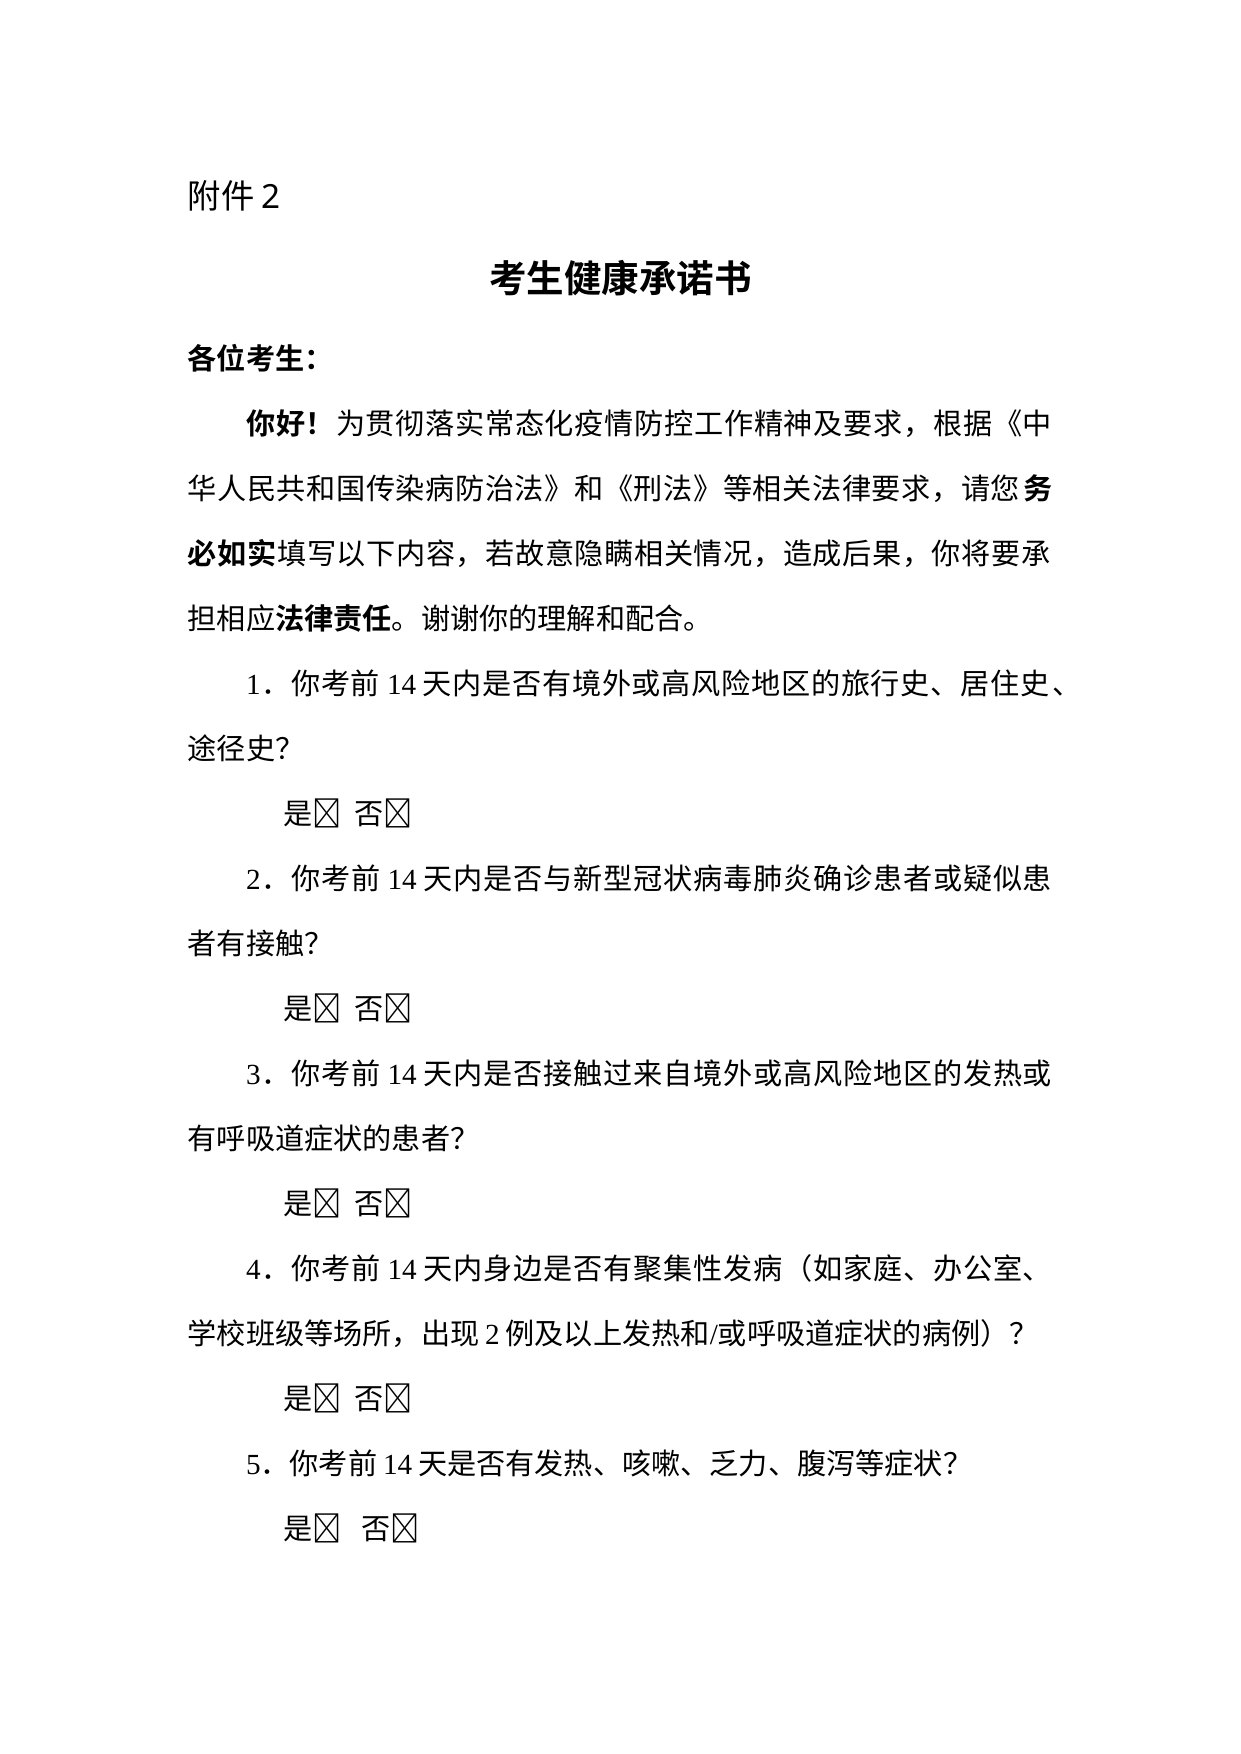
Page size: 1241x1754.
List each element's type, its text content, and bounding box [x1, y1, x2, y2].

text 是 否 [187, 1364, 1053, 1429]
text 4．你考前14天内身边是否有聚集性发病（如家庭、办公室、学校班级等场所，出现2例及以上发热和/或呼吸道症状的病例）？ [187, 1234, 1053, 1364]
text 是 否 [187, 1494, 1053, 1559]
text 5．你考前14天是否有发热、咳嗽、乏力、腹泻等症状？ [187, 1429, 1053, 1494]
text 1．你考前14天内是否有境外或高风险地区的旅行史、居住史、途径史？ [187, 649, 1053, 779]
text 你好！为贯彻落实常态化疫情防控工作精神及要求，根据《中华人民共和国传染病防治法》和《刑法》等相关法律要求，请您务必如实填写以下内容，若故意隐瞒相关情况，造成后果，你将要承担相应法律责任。谢谢你的理解和配合。 [187, 389, 1053, 649]
text 考生健康承诺书 [187, 243, 1053, 308]
text 附件2 [187, 162, 1053, 227]
text 各位考生： [187, 324, 1053, 389]
text 3．你考前14天内是否接触过来自境外或高风险地区的发热或有呼吸道症状的患者？ [187, 1039, 1053, 1169]
text 是 否 [187, 1169, 1053, 1234]
text 是 否 [187, 779, 1053, 844]
text 2．你考前14天内是否与新型冠状病毒肺炎确诊患者或疑似患者有接触？ [187, 844, 1053, 974]
text 是 否 [187, 974, 1053, 1039]
